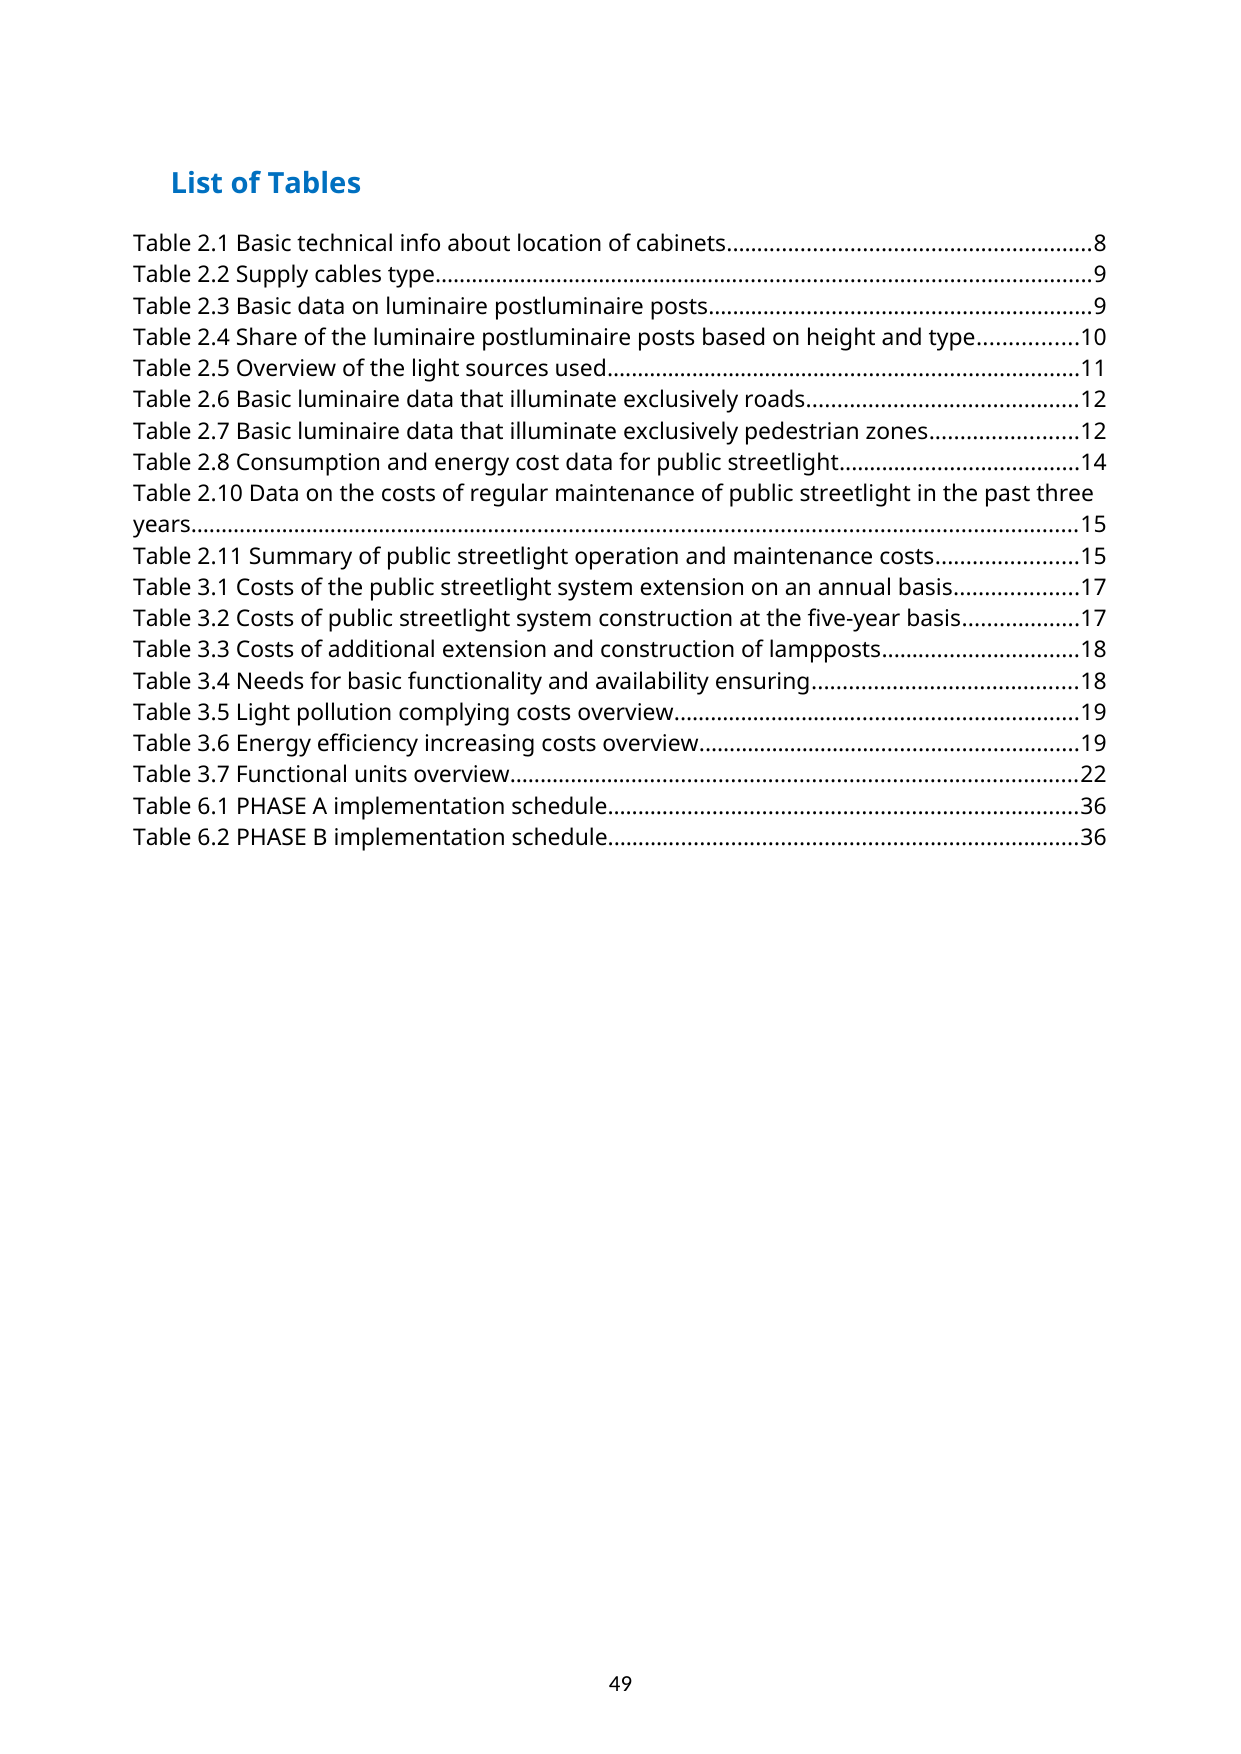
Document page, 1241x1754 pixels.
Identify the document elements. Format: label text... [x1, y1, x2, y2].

text Table 6.2 PHASE B implementation schedule 36 [133, 821, 1107, 852]
text Table 2.10 Data on the costs of regular maintenance of public streetlight in the past three years 15 [133, 477, 1107, 540]
text Table 2.2 Supply cables type 9 [133, 258, 1107, 290]
text Table 3.1 Costs of the public streetlight system extension on an annual basis 17 [133, 571, 1107, 602]
text Table 2.8 Consumption and energy cost data for public streetlight 14 [133, 446, 1107, 477]
text Table 2.3 Basic data on luminaire postluminaire posts 9 [133, 290, 1107, 321]
text Table 3.3 Costs of additional extension and construction of lampposts 18 [133, 633, 1107, 665]
text Table 3.6 Energy efficiency increasing costs overview 19 [133, 727, 1107, 758]
text Table 2.4 Share of the luminaire postluminaire posts based on height and type 10 [133, 321, 1107, 352]
text Table 3.4 Needs for basic functionality and availability ensuring 18 [133, 665, 1107, 696]
text Table 6.1 PHASE A implementation schedule 36 [133, 790, 1107, 821]
text Table 3.2 Costs of public streetlight system construction at the five-year basis 17 [133, 602, 1107, 633]
text Table 2.7 Basic luminaire data that illuminate exclusively pedestrian zones 12 [133, 415, 1107, 446]
text Table 2.1 Basic technical info about location of cabinets 8 [133, 227, 1107, 258]
subtitle List of Tables [170, 162, 1107, 202]
text Table 3.7 Functional units overview 22 [133, 758, 1107, 790]
text Table 2.6 Basic luminaire data that illuminate exclusively roads 12 [133, 383, 1107, 415]
text Table 3.5 Light pollution complying costs overview 19 [133, 696, 1107, 727]
text Table 2.5 Overview of the light sources used 11 [133, 352, 1107, 383]
text Table 2.11 Summary of public streetlight operation and maintenance costs 15 [133, 540, 1107, 571]
